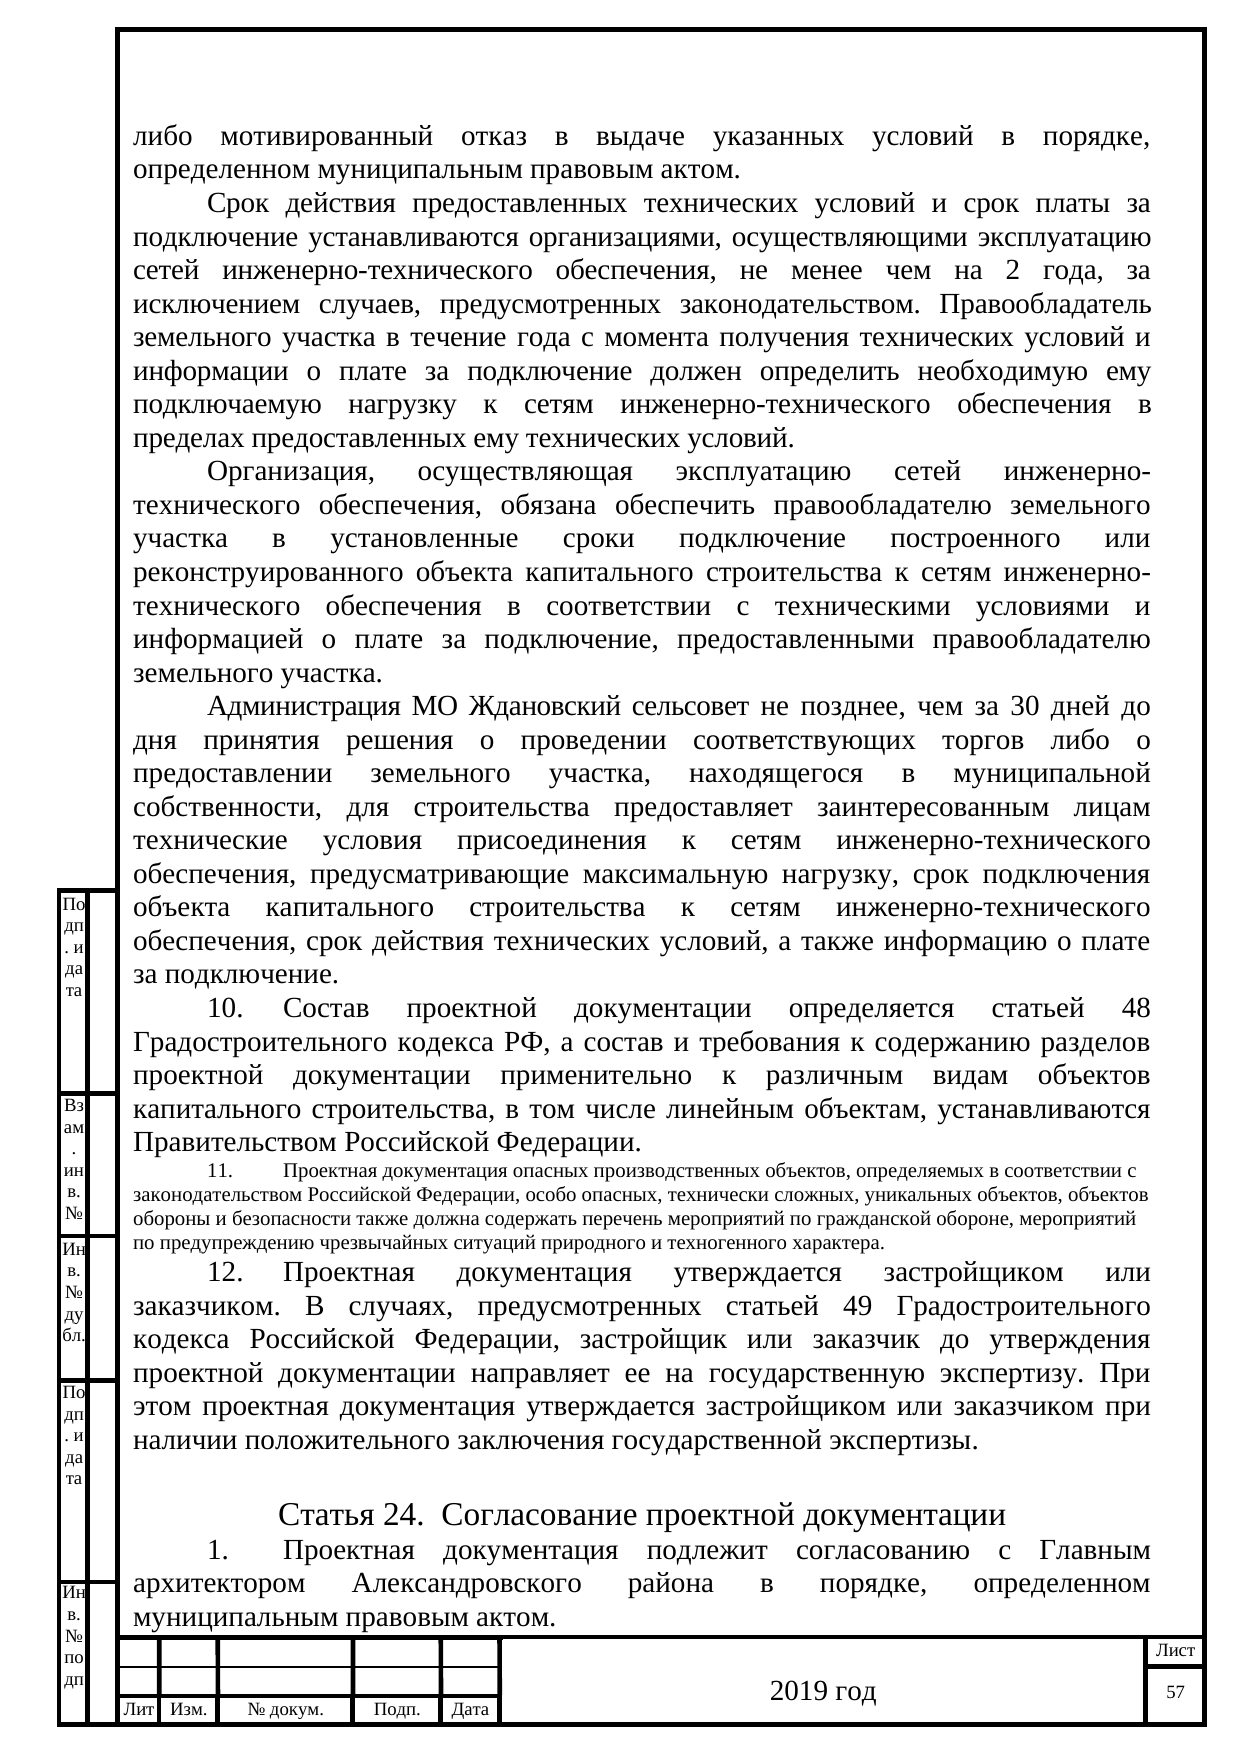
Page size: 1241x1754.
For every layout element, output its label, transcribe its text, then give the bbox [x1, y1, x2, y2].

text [133, 118, 1152, 185]
text Статья 24. Согласование проектной документации [133, 1494, 1152, 1532]
text 1. Проектная документация подлежит согласованию с Главным архитектором Александровского района в порядке, определенном муниципальным правовым актом. [133, 1532, 1152, 1633]
text Организация, осуществляющая эксплуатацию сетей инженерно-технического обеспечения, обязана обеспечить правообладателю земельного участка в установленные сроки подключение построенного или реконструированного объекта капитального строительства к сетям инженерно-технического обеспечения в соответствии с техническими условиями и информацией о плате за подключение, предоставленными правообладателю земельного участка. [133, 453, 1152, 688]
text 12. Проектная документация утверждается застройщиком или заказчиком. В случаях, предусмотренных статьей 49 Градостроительного кодекса Российской Федерации, застройщик или заказчик до утверждения проектной документации направляет ее на государственную экспертизу. При этом проектная документация утверждается застройщиком или заказчиком при наличии положительного заключения государственной экспертизы. [133, 1254, 1152, 1455]
text 11. Проектная документация опасных производственных объектов, определяемых в соответствии с законодательством Российской Федерации, особо опасных, технически сложных, уникальных объектов, объектов обороны и безопасности также должна содержать перечень мероприятий по гражданской обороне, мероприятий по предупреждению чрезвычайных ситуаций природного и техногенного характера. [133, 1158, 1152, 1254]
text 10. Состав проектной документации определяется статьей 48 Градостроительного кодекса РФ, а состав и требования к содержанию разделов проектной документации применительно к различным видам объектов капитального строительства, в том числе линейным объектам, устанавливаются Правительством Российской Федерации. [133, 990, 1152, 1158]
text Администрация МО Ждановский сельсовет не позднее, чем за 30 дней до дня принятия решения о проведении соответствующих торгов либо о предоставлении земельного участка, находящегося в муниципальной собственности, для строительства предоставляет заинтересованным лицам технические условия присоединения к сетям инженерно-технического обеспечения, предусматривающие максимальную нагрузку, срок подключения объекта капитального строительства к сетям инженерно-технического обеспечения, срок действия технических условий, а также информацию о плате за подключение. [133, 688, 1152, 990]
text Срок действия предоставленных технических условий и срок платы за подключение устанавливаются организациями, осуществляющими эксплуатацию сетей инженерно-технического обеспечения, не менее чем на 2 года, за исключением случаев, предусмотренных законодательством. Правообладатель земельного участка в течение года с момента получения технических условий и информации о плате за подключение должен определить необходимую ему подключаемую нагрузку к сетям инженерно-технического обеспечения в пределах предоставленных ему технических условий. [133, 185, 1152, 453]
